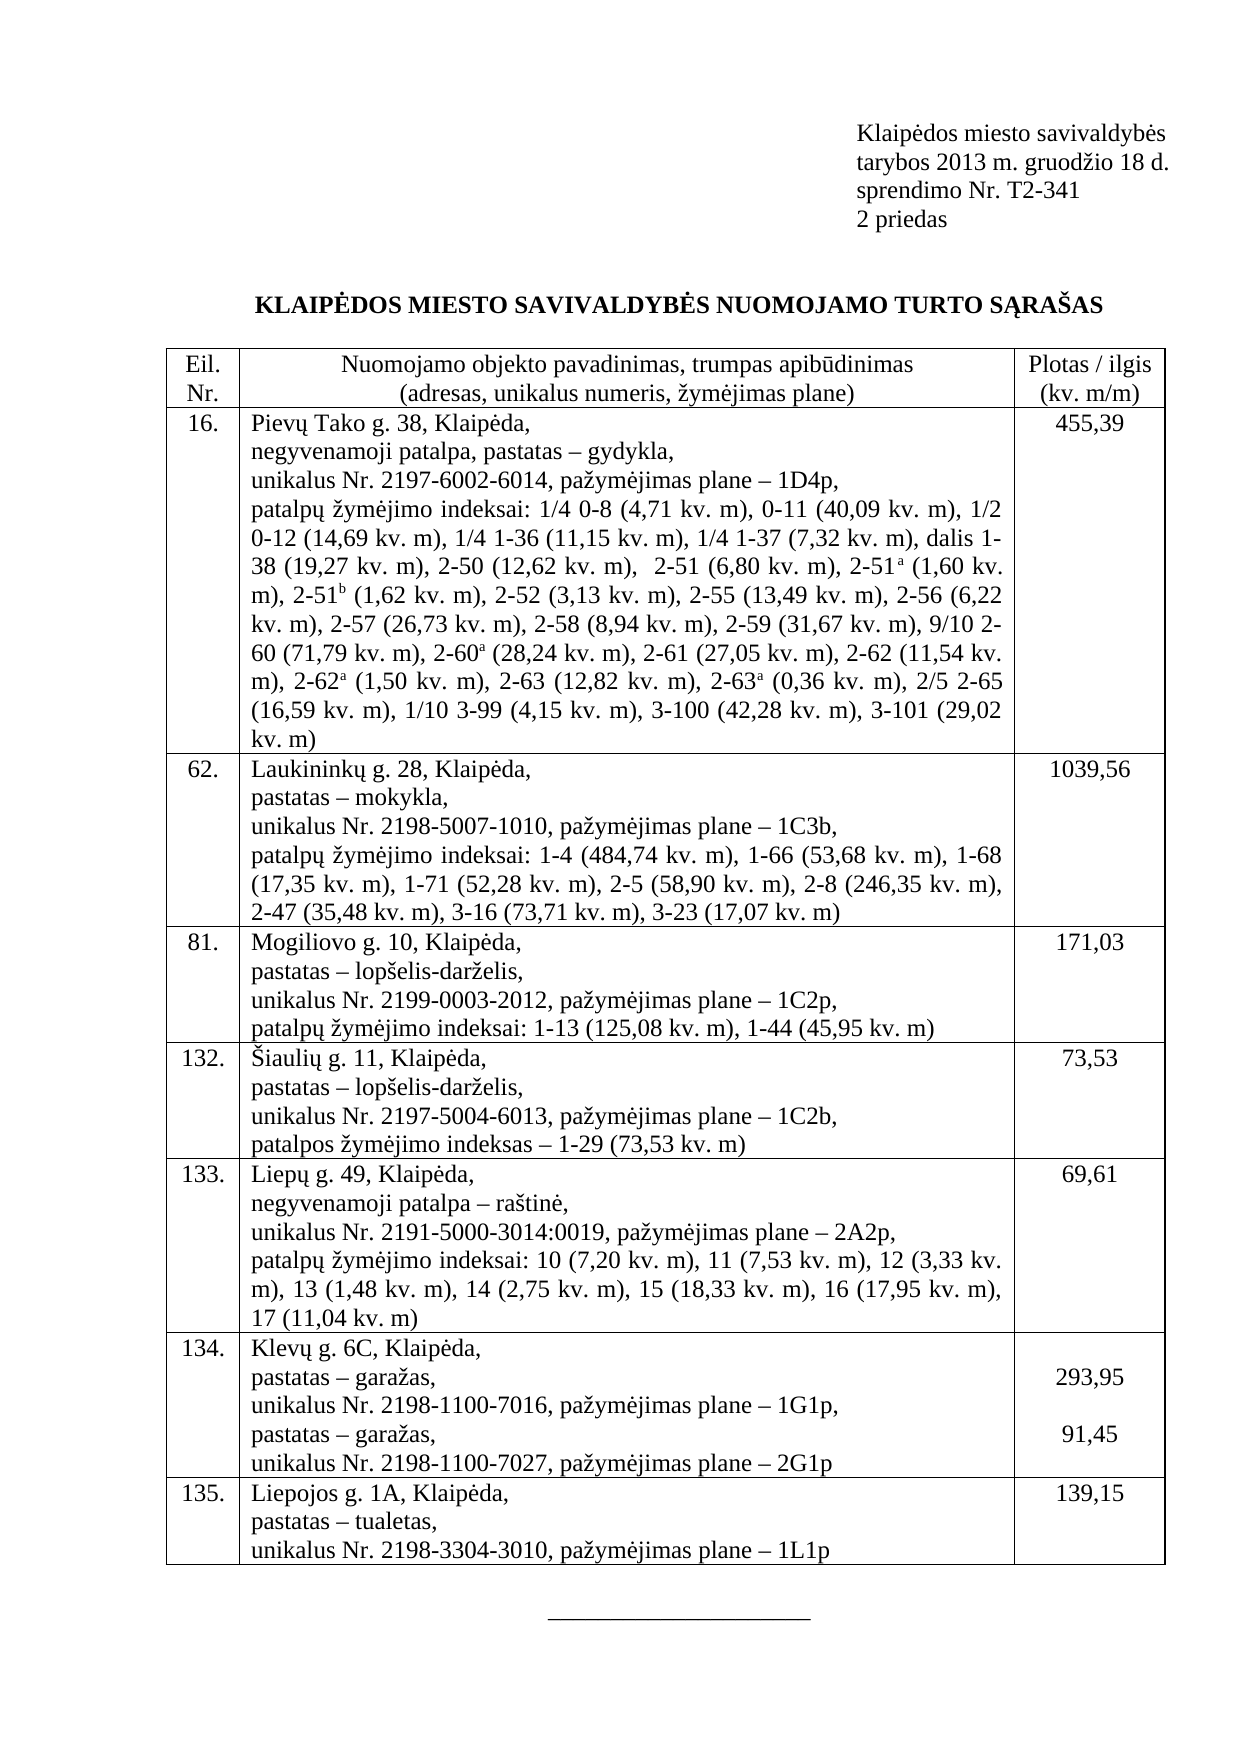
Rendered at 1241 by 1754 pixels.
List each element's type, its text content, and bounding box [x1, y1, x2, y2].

text _____________________ [177, 1594, 1181, 1622]
table_cell Liepų g. 49, Klaipėda, negyvenamoji patalpa – raštinė, unikalus Nr. 2191-5000-3014:0019, pažymėjimas plane – 2A2p, patalpų žymėjimo indeksai: 10 (7,20 kv. m), 11 (7,53 kv. m), 12 (3,33 kv. m), 13 (1,48 kv. m), 14 (2,75 kv. m), 15 (18,33 kv. m), 16 (17,95 kv. m), 17 (11,04 kv. m) [240, 1159, 1014, 1332]
table_header Eil. Nr. [167, 349, 239, 407]
table_cell 2 priedas [845, 204, 1196, 233]
table_cell 455,39 [1015, 408, 1164, 753]
table_cell 293,95 91,45 [1015, 1333, 1164, 1477]
table_cell Šiaulių g. 11, Klaipėda, pastatas – lopšelis-darželis, unikalus Nr. 2197-5004-6013, pažymėjimas plane – 1C2b, patalpos žymėjimo indeksas – 1-29 (73,53 kv. m) [240, 1043, 1014, 1158]
table_cell 62. [167, 754, 239, 926]
table_cell 139,15 [1015, 1478, 1164, 1564]
table_cell tarybos 2013 m. gruodžio 18 d. [845, 147, 1196, 176]
table_cell Pievų Tako g. 38, Klaipėda, negyvenamoji patalpa, pastatas – gydykla, unikalus Nr. 2197-6002-6014, pažymėjimas plane – 1D4p, patalpų žymėjimo indeksai: 1/4 0-8 (4,71 kv. m), 0-11 (40,09 kv. m), 1/2 0-12 (14,69 kv. m), 1/4 1-36 (11,15 kv. m), 1/4 1-37 (7,32 kv. m), dalis 1-38 (19,27 kv. m), 2-50 (12,62 kv. m), 2-51 (6,80 kv. m), 2-51a (1,60 kv. m), 2-51b (1,62 kv. m), 2-52 (3,13 kv. m), 2-55 (13,49 kv. m), 2-56 (6,22 kv. m), 2-57 (26,73 kv. m), 2-58 (8,94 kv. m), 2-59 (31,67 kv. m), 9/10 2-60 (71,79 kv. m), 2-60a (28,24 kv. m), 2-61 (27,05 kv. m), 2-62 (11,54 kv. m), 2-62a (1,50 kv. m), 2-63 (12,82 kv. m), 2-63a (0,36 kv. m), 2/5 2-65 (16,59 kv. m), 1/10 3-99 (4,15 kv. m), 3-100 (42,28 kv. m), 3-101 (29,02 kv. m) [240, 408, 1014, 753]
table_cell Klevų g. 6C, Klaipėda, pastatas – garažas, unikalus Nr. 2198-1100-7016, pažymėjimas plane – 1G1p, pastatas – garažas, unikalus Nr. 2198-1100-7027, pažymėjimas plane – 2G1p [240, 1333, 1014, 1477]
table_cell Liepojos g. 1A, Klaipėda, pastatas – tualetas, unikalus Nr. 2198-3304-3010, pažymėjimas plane – 1L1p [240, 1478, 1014, 1564]
table_header Klaipėdos miesto savivaldybės [845, 118, 1196, 147]
table_cell Laukininkų g. 28, Klaipėda, pastatas – mokykla, unikalus Nr. 2198-5007-1010, pažymėjimas plane – 1C3b, patalpų žymėjimo indeksai: 1-4 (484,74 kv. m), 1-66 (53,68 kv. m), 1-68 (17,35 kv. m), 1-71 (52,28 kv. m), 2-5 (58,90 kv. m), 2-8 (246,35 kv. m), 2-47 (35,48 kv. m), 3-16 (73,71 kv. m), 3-23 (17,07 kv. m) [240, 754, 1014, 926]
text KLAIPĖDOS MIESTO SAVIVALDYBĖS NUOMOJAMO TURTO SĄRAŠAS [177, 291, 1181, 319]
table_cell 81. [167, 927, 239, 1042]
table_cell 73,53 [1015, 1043, 1164, 1158]
table_header Plotas / ilgis (kv. m/m) [1015, 349, 1164, 407]
table_cell 135. [167, 1478, 239, 1564]
table_cell 133. [167, 1159, 239, 1332]
table_cell 16. [167, 408, 239, 753]
table_cell sprendimo Nr. T2-341 [845, 176, 1196, 204]
table_cell Mogiliovo g. 10, Klaipėda, pastatas – lopšelis-darželis, unikalus Nr. 2199-0003-2012, pažymėjimas plane – 1C2p, patalpų žymėjimo indeksai: 1-13 (125,08 kv. m), 1-44 (45,95 kv. m) [240, 927, 1014, 1042]
table_header Nuomojamo objekto pavadinimas, trumpas apibūdinimas (adresas, unikalus numeris, žymėjimas plane) [240, 349, 1014, 407]
table_cell 134. [167, 1333, 239, 1477]
table_cell 69,61 [1015, 1159, 1164, 1332]
table_cell 171,03 [1015, 927, 1164, 1042]
table_cell 1039,56 [1015, 754, 1164, 926]
table_cell 132. [167, 1043, 239, 1158]
